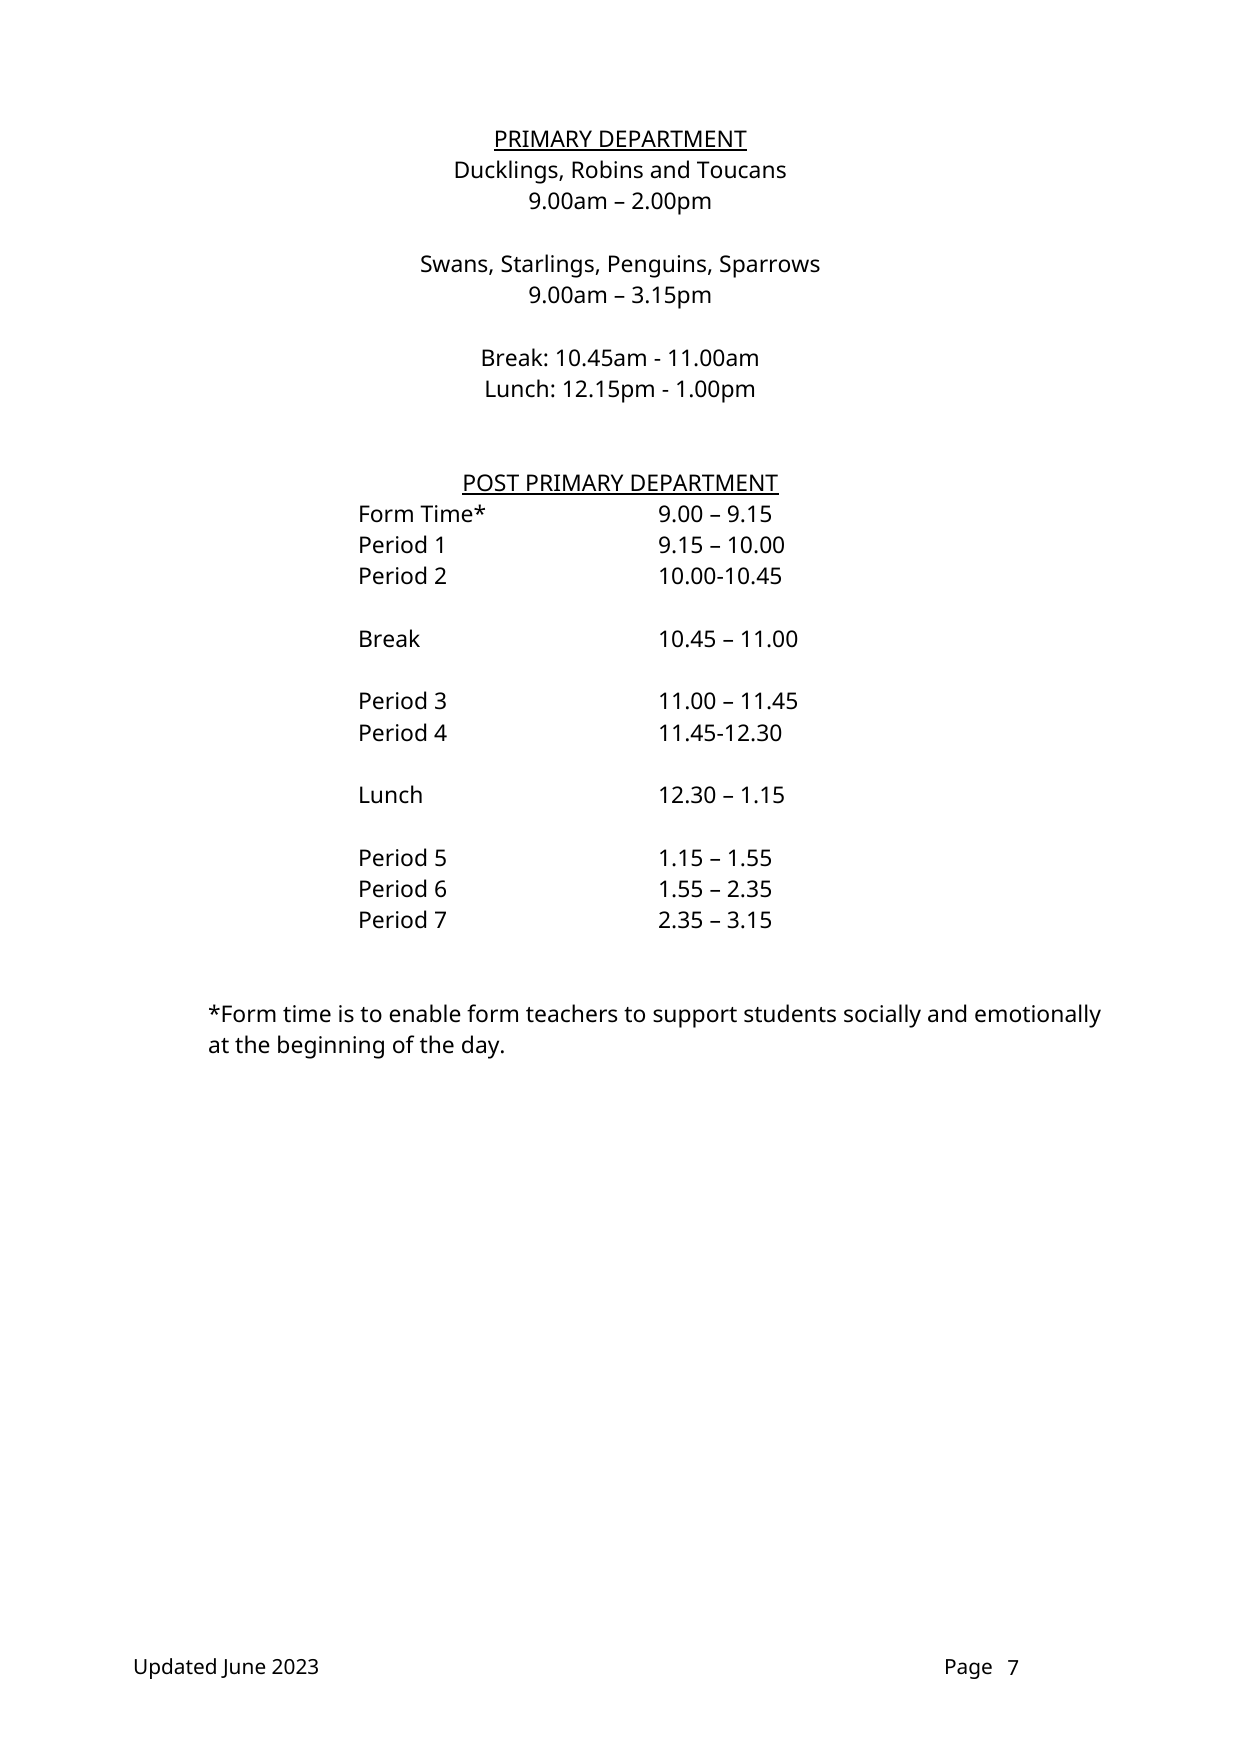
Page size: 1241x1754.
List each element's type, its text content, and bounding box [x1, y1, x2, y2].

text Swans, Starlings, Penguins, Sparrows [133, 248, 1107, 279]
text Period 2 10.00-10.45 [283, 560, 1107, 591]
text Period 4 11.45-12.30 [283, 716, 1107, 748]
text Lunch 12.30 – 1.15 [283, 779, 1107, 810]
text Period 5 1.15 – 1.55 [283, 841, 1107, 873]
text Break 10.45 – 11.00 [283, 623, 1107, 654]
text Lunch: 12.15pm - 1.00pm [133, 373, 1107, 404]
text PRIMARY DEPARTMENT [133, 123, 1107, 154]
text *Form time is to enable form teachers to support students socially and emotionally at the beginning of the day. [208, 998, 1107, 1060]
text 9.00am – 3.15pm [133, 279, 1107, 310]
text Period 3 11.00 – 11.45 [283, 685, 1107, 716]
text Break: 10.45am - 11.00am [133, 341, 1107, 373]
text Period 7 2.35 – 3.15 [283, 904, 1107, 935]
text POST PRIMARY DEPARTMENT [133, 466, 1107, 498]
text Period 1 9.15 – 10.00 [283, 529, 1107, 560]
text Ducklings, Robins and Toucans [133, 154, 1107, 185]
text Period 6 1.55 – 2.35 [283, 873, 1107, 904]
text Form Time* 9.00 – 9.15 [283, 498, 1107, 529]
text 9.00am – 2.00pm [133, 185, 1107, 216]
